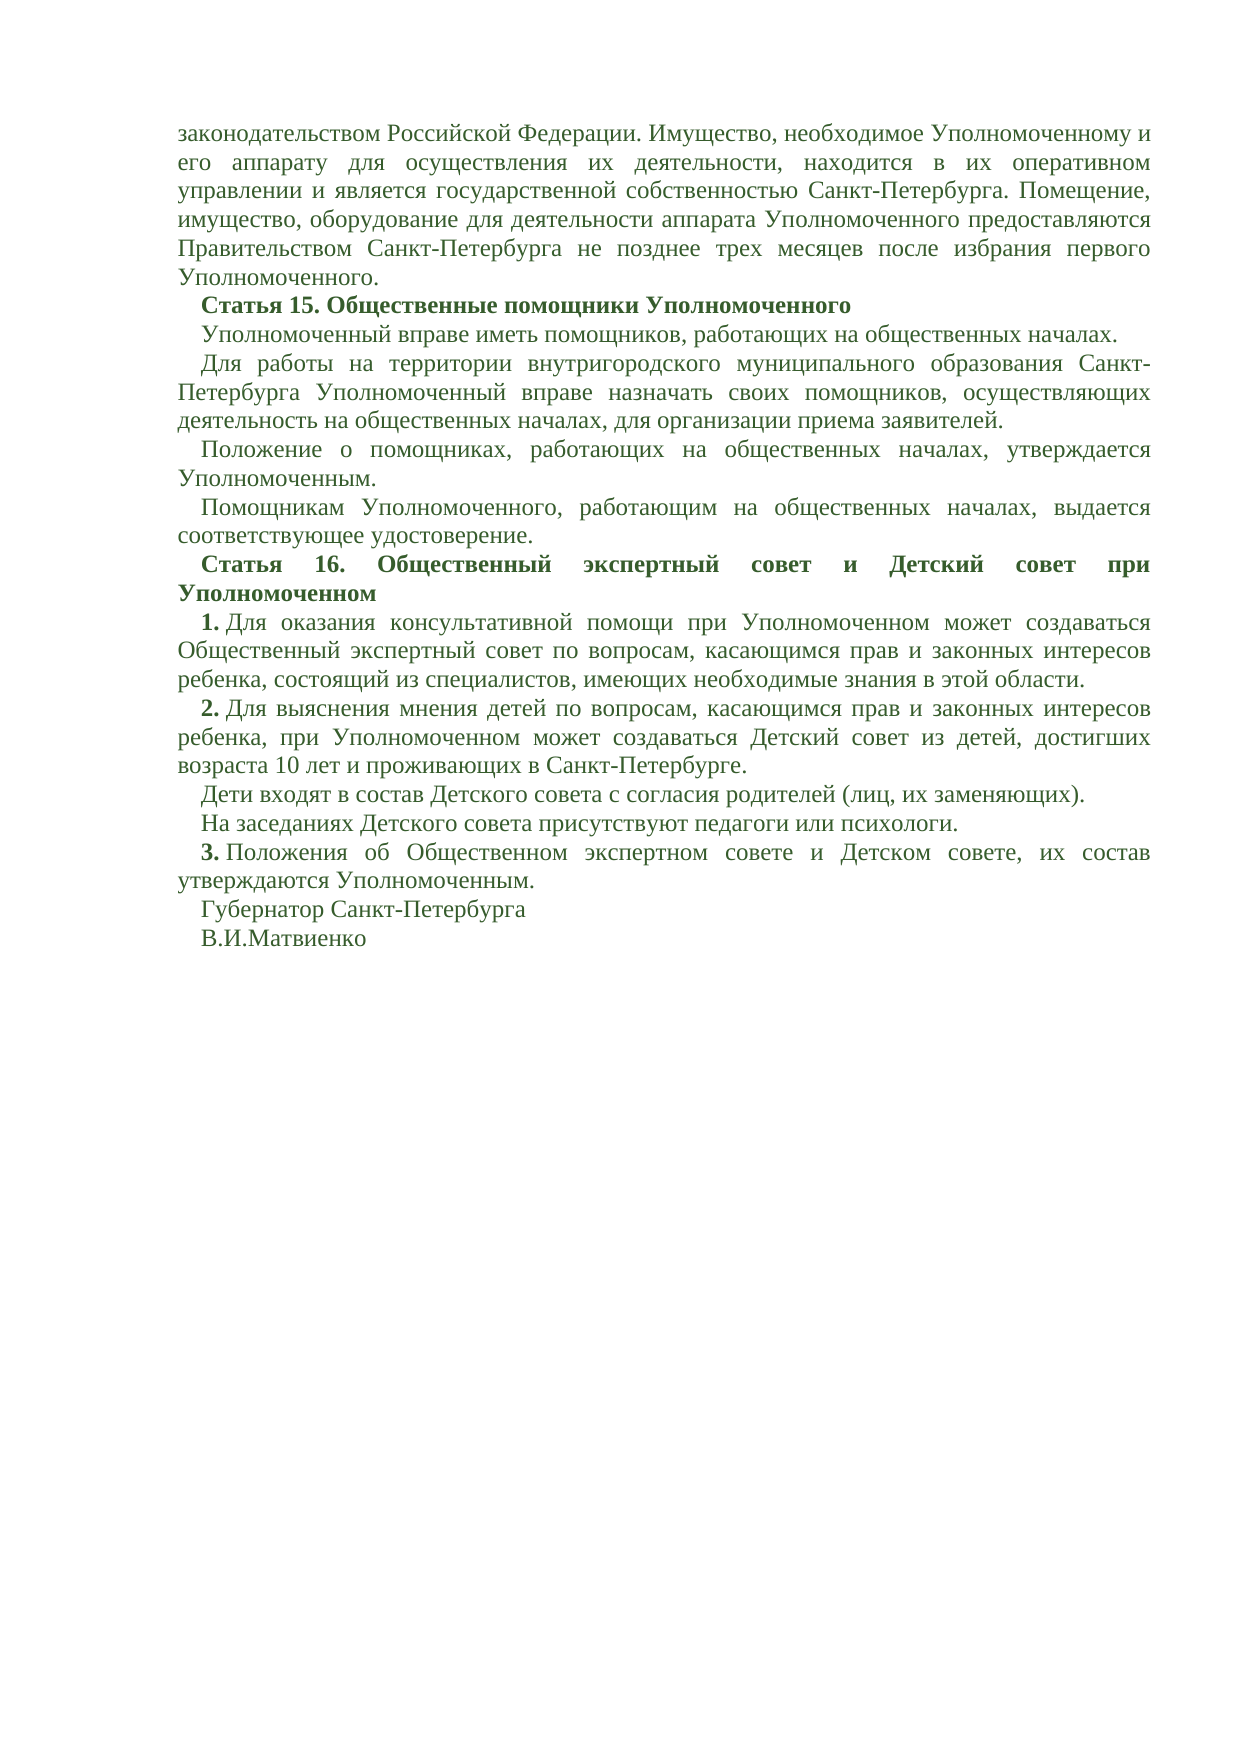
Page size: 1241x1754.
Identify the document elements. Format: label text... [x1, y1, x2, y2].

text В.И.Матвиенко [177, 923, 1152, 952]
text 1. Для оказания консультативной помощи при Уполномоченном может создаваться Общественный экспертный совет по вопросам, касающимся прав и законных интересов ребенка, состоящий из специалистов, имеющих необходимые знания в этой области. [177, 607, 1152, 693]
text Уполномоченный вправе иметь помощников, работающих на общественных началах. [177, 319, 1152, 348]
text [177, 118, 1152, 291]
text Для работы на территории внутригородского муниципального образования Санкт-Петербурга Уполномоченный вправе назначать своих помощников, осуществляющих деятельность на общественных началах, для организации приема заявителей. [177, 348, 1152, 434]
text Дети входят в состав Детского совета с согласия родителей (лиц, их заменяющих). [177, 779, 1152, 808]
text 2. Для выяснения мнения детей по вопросам, касающимся прав и законных интересов ребенка, при Уполномоченном может создаваться Детский совет из детей, достигших возраста 10 лет и проживающих в Санкт-Петербурге. [177, 693, 1152, 779]
text Положение о помощниках, работающих на общественных началах, утверждается Уполномоченным. [177, 434, 1152, 492]
text 3. Положения об Общественном экспертном совете и Детском совете, их состав утверждаются Уполномоченным. [177, 837, 1152, 894]
text Статья 16. Общественный экспертный совет и Детский совет при Уполномоченном [177, 549, 1152, 607]
text Помощникам Уполномоченного, работающим на общественных началах, выдается соответствующее удостоверение. [177, 492, 1152, 549]
text Губернатор Санкт-Петербурга [177, 894, 1152, 923]
text На заседаниях Детского совета присутствуют педагоги или психологи. [177, 808, 1152, 837]
text Статья 15. Общественные помощники Уполномоченного [177, 291, 1152, 319]
